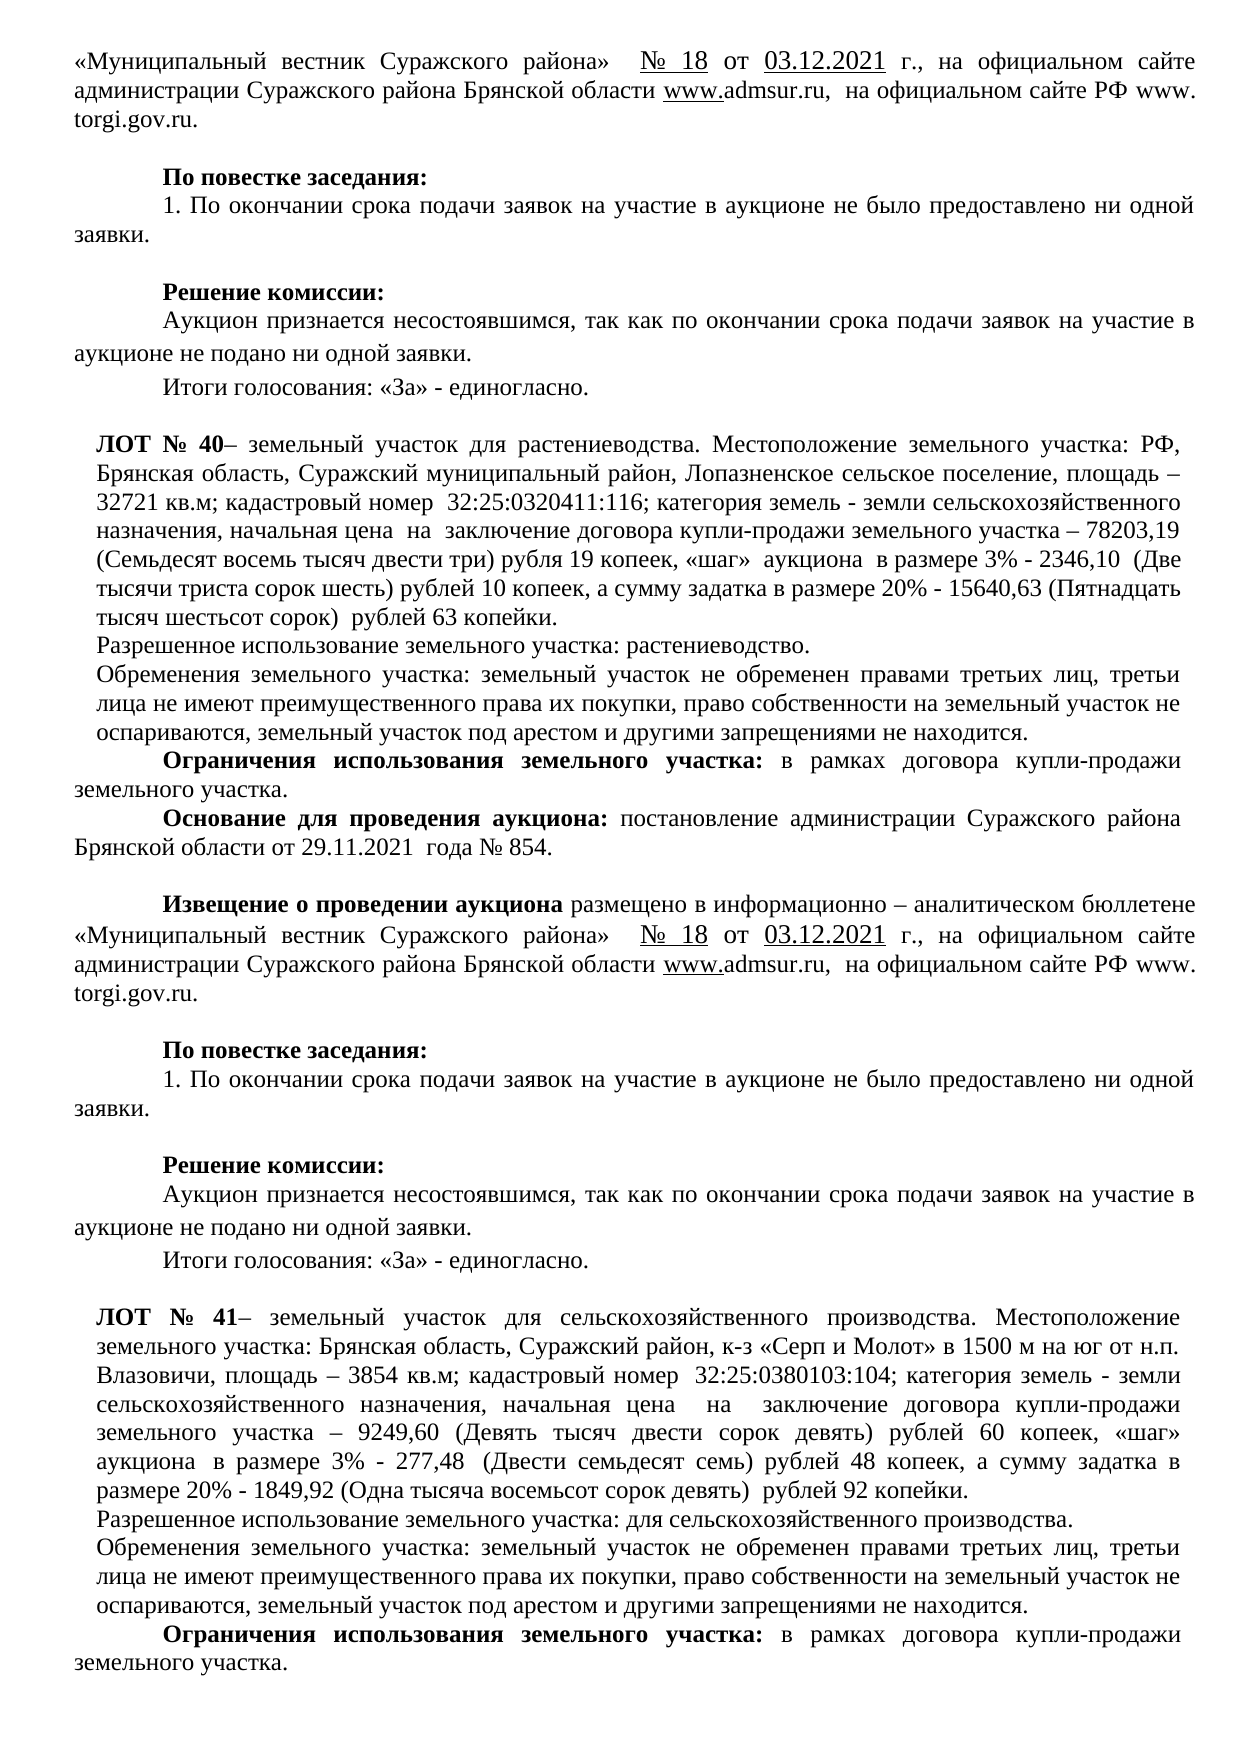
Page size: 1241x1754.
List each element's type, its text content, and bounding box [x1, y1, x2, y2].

text Разрешенное использование земельного участка: растениеводство. [96, 630, 1181, 659]
text По повестке заседания: [74, 1035, 1196, 1064]
text Аукцион признается несостоявшимся, так как по окончании срока подачи заявок на участие в аукционе не подано ни одной заявки. [74, 306, 1196, 367]
text Итоги голосования: «За» - единогласно. [74, 1245, 1196, 1274]
text Обременения земельного участка: земельный участок не обременен правами третьих лиц, третьи лица не имеют преимущественного права их покупки, право собственности на земельный участок не оспариваются, земельный участок под арестом и другими запрещениями не находится. [96, 659, 1181, 745]
text Решение комиссии: [74, 1150, 1197, 1179]
text Ограничения использования земельного участка: в рамках договора купли-продажи земельного участка. [74, 745, 1181, 803]
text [74, 44, 1196, 133]
text 1. По окончании срока подачи заявок на участие в аукционе не было предоставлено ни одной заявки. [74, 191, 1196, 248]
text Обременения земельного участка: земельный участок не обременен правами третьих лиц, третьи лица не имеют преимущественного права их покупки, право собственности на земельный участок не оспариваются, земельный участок под арестом и другими запрещениями не находится. [96, 1532, 1181, 1619]
text Ограничения использования земельного участка: в рамках договора купли-продажи земельного участка. [74, 1619, 1181, 1676]
text ЛОТ № 41– земельный участок для сельскохозяйственного производства. Местоположение земельного участка: Брянская область, Суражский район, к-з «Серп и Молот» в 1500 м на юг от н.п. Влазовичи, площадь – 3854 кв.м; кадастровый номер 32:25:0380103:104; категория земель - земли сельскохозяйственного назначения, начальная цена на заключение договора купли-продажи земельного участка – 9249,60 (Девять тысяч двести сорок девять) рублей 60 копеек, «шаг» аукциона в размере 3% - 277,48 (Двести семьдесят семь) рублей 48 копеек, а сумму задатка в размере 20% - 1849,92 (Одна тысяча восемьсот сорок девять) рублей 92 копейки. [96, 1302, 1181, 1504]
text Итоги голосования: «За» - единогласно. [74, 372, 1196, 400]
text Аукцион признается несостоявшимся, так как по окончании срока подачи заявок на участие в аукционе не подано ни одной заявки. [74, 1179, 1196, 1241]
text По повестке заседания: [74, 162, 1196, 191]
text 1. По окончании срока подачи заявок на участие в аукционе не было предоставлено ни одной заявки. [74, 1064, 1196, 1121]
text Решение комиссии: [74, 277, 1197, 306]
text Разрешенное использование земельного участка: для сельскохозяйственного производства. [96, 1504, 1181, 1532]
text ЛОТ № 40– земельный участок для растениеводства. Местоположение земельного участка: РФ, Брянская область, Суражский муниципальный район, Лопазненское сельское поселение, площадь – 32721 кв.м; кадастровый номер 32:25:0320411:116; категория земель - земли сельскохозяйственного назначения, начальная цена на заключение договора купли-продажи земельного участка – 78203,19 (Семьдесят восемь тысяч двести три) рубля 19 копеек, «шаг» аукциона в размере 3% - 2346,10 (Две тысячи триста сорок шесть) рублей 10 копеек, а сумму задатка в размере 20% - 15640,63 (Пятнадцать тысяч шестьсот сорок) рублей 63 копейки. [96, 429, 1181, 630]
text Основание для проведения аукциона: постановление администрации Суражского района Брянской области от 29.11.2021 года № 854. [74, 803, 1181, 860]
